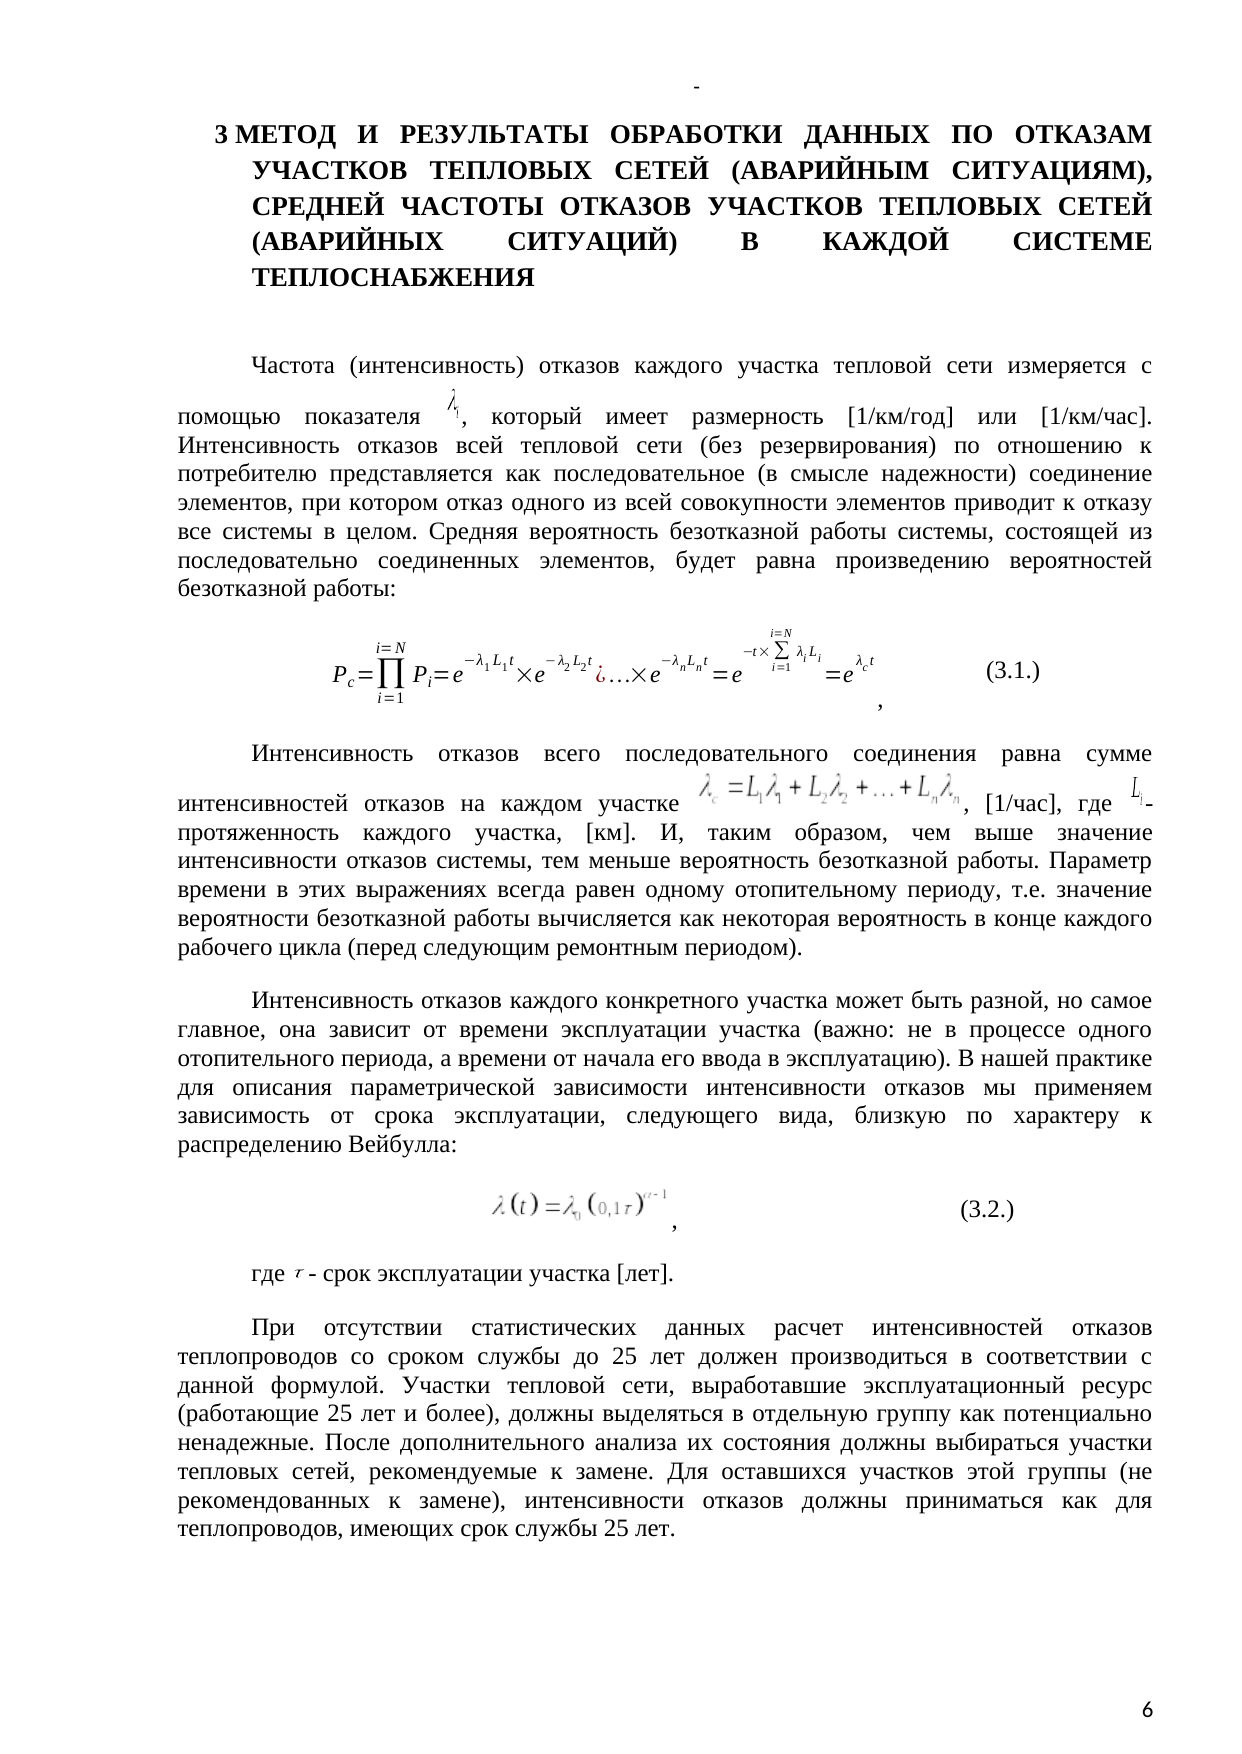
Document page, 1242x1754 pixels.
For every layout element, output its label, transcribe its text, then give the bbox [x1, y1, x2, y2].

table_header (3.1.) [975, 602, 1118, 713]
text При отсутствии статистических данных расчет интенсивностей отказов теплопроводов со сроком службы до 25 лет должен производиться в соответствии с данной формулой. Участки тепловой сети, выработавшие эксплуатационный ресурс (работающие 25 лет и более), должны выделяться в отдельную группу как потенциально ненадежные. После дополнительного анализа их состояния должны выбираться участки тепловых сетей, рекомендуемые к замене. Для оставшихся участков этой группы (не рекомендованных к замене), интенсивности отказов должны приниматься как для теплопроводов, имеющих срок службы 25 лет. [177, 1312, 1153, 1542]
text Интенсивность отказов всего последовательного соединения равна сумме интенсивностей отказов на каждом участке , [1/час], где -протяженность каждого участка, [км]. И, таким образом, чем выше значение интенсивности отказов системы, тем меньше вероятность безотказной работы. Параметр времени в этих выражениях всегда равен одному отопительному периоду, т.е. значение вероятности безотказной работы вычисляется как некоторая вероятность в конце каждого рабочего цикла (перед следующим ремонтным периодом). [177, 738, 1153, 961]
table_header (3.2.) [916, 1158, 1119, 1233]
text где - срок эксплуатации участка [лет]. [177, 1258, 1153, 1287]
list МЕТОД И РЕЗУЛЬТАТЫ ОБРАБОТКИ ДАННЫХ ПО ОТКАЗАМ УЧАСТКОВ ТЕПЛОВЫХ СЕТЕЙ (АВАРИЙНЫМ СИТУАЦИЯМ), СРЕДНЕЙ ЧАСТОТЫ ОТКАЗОВ УЧАСТКОВ ТЕПЛОВЫХ СЕТЕЙ (АВАРИЙНЫХ СИТУАЦИЙ) В КАЖДОЙ СИСТЕМЕ ТЕПЛОСНАБЖЕНИЯ [214, 118, 1153, 292]
text Частота (интенсивность) отказов каждого участка тепловой сети измеряется с помощью показателя , который имеет размерность [1/км/год] или [1/км/час]. Интенсивность отказов всей тепловой сети (без резервирования) по отношению к потребителю представляется как последовательное (в смысле надежности) соединение элементов, при котором отказ одного из всей совокупности элементов приводит к отказу все системы в целом. Средняя вероятность безотказной работы системы, состоящей из последовательно соединенных элементов, будет равна произведению вероятностей безотказной работы: [177, 351, 1153, 602]
table_header , [177, 1158, 916, 1233]
table_header , [166, 602, 974, 713]
text Интенсивность отказов каждого конкретного участка может быть разной, но самое главное, она зависит от времени эксплуатации участка (важно: не в процессе одного отопительного периода, а времени от начала его ввода в эксплуатацию). В нашей практике для описания параметрической зависимости интенсивности отказов мы применяем зависимость от срока эксплуатации, следующего вида, близкую по характеру к распределению Вейбулла: [177, 986, 1153, 1158]
